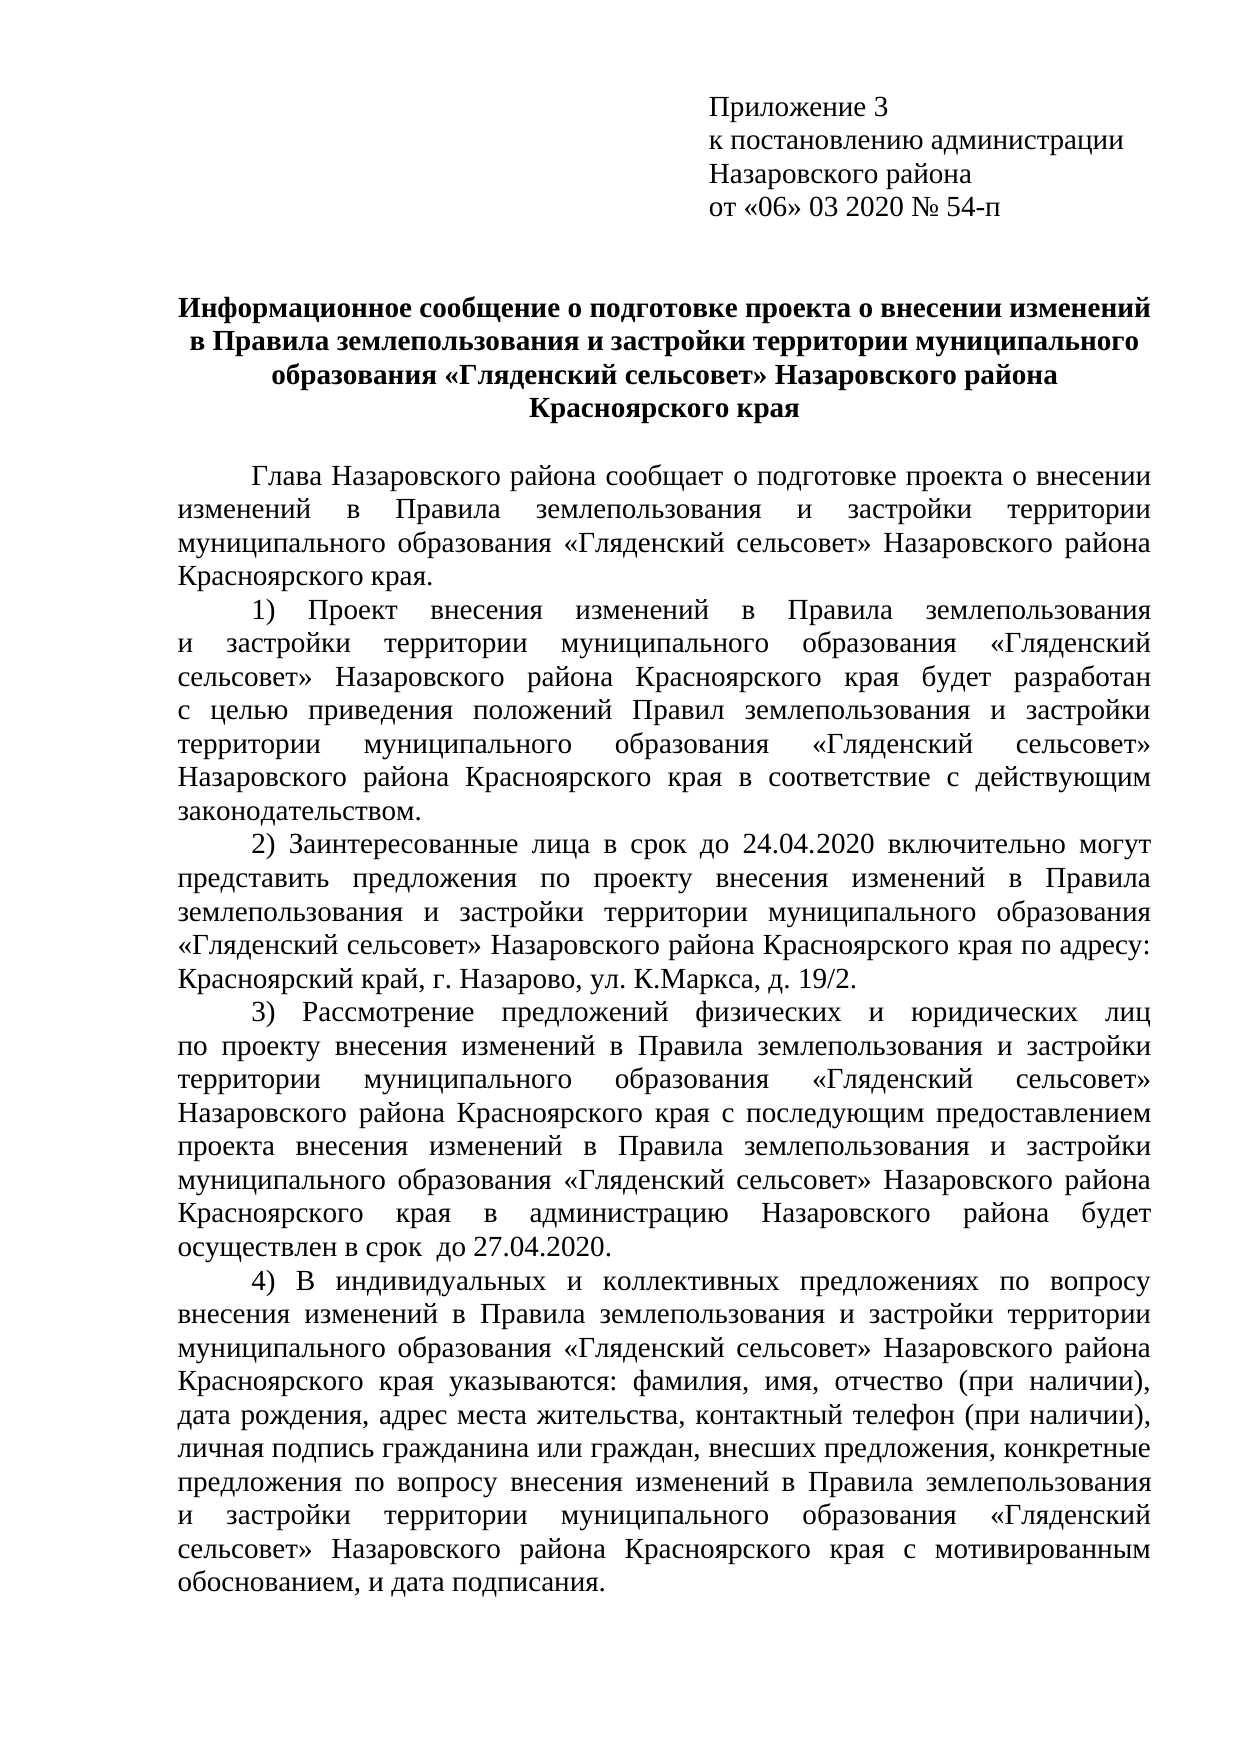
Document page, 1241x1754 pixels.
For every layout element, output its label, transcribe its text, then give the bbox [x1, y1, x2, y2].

title Информационное сообщение о подготовке проекта о внесении изменений в Правила землепользования и застройки территории муниципального образования «Гляденский сельсовет» Назаровского района Красноярского края [177, 290, 1152, 424]
text 1) Проект внесения изменений в Правила землепользования и застройки территории муниципального образования «Гляденский сельсовет» Назаровского района Красноярского края будет разработан с целью приведения положений Правил землепользования и застройки территории муниципального образования «Гляденский сельсовет» Назаровского района Красноярского края в соответствие с действующим законодательством. [177, 592, 1152, 827]
text Глава Назаровского района сообщает о подготовке проекта о внесении изменений в Правила землепользования и застройки территории муниципального образования «Гляденский сельсовет» Назаровского района Красноярского края. [177, 458, 1152, 592]
text 4) В индивидуальных и коллективных предложениях по вопросу внесения изменений в Правила землепользования и застройки территории муниципального образования «Гляденский сельсовет» Назаровского района Красноярского края указываются: фамилия, имя, отчество (при наличии), дата рождения, адрес места жительства, контактный телефон (при наличии), личная подпись гражданина или граждан, внесших предложения, конкретные предложения по вопросу внесения изменений в Правила землепользования и застройки территории муниципального образования «Гляденский сельсовет» Назаровского района Красноярского края с мотивированным обоснованием, и дата подписания. [177, 1263, 1152, 1598]
text к постановлению администрации [709, 122, 1152, 156]
text от «06» 03 2020 № 54-п [709, 189, 1152, 223]
text 3) Рассмотрение предложений физических и юридических лиц по проекту внесения изменений в Правила землепользования и застройки территории муниципального образования «Гляденский сельсовет» Назаровского района Красноярского края с последующим предоставлением проекта внесения изменений в Правила землепользования и застройки муниципального образования «Гляденский сельсовет» Назаровского района Красноярского края в администрацию Назаровского района будет осуществлен в срок до 27.04.2020. [177, 994, 1152, 1263]
text 2) Заинтересованные лица в срок до 24.04.2020 включительно могут представить предложения по проекту внесения изменений в Правила землепользования и застройки территории муниципального образования «Гляденский сельсовет» Назаровского района Красноярского края по адресу: Красноярский край, г. Назарово, ул. К.Маркса, д. 19/2. [177, 827, 1152, 994]
text Приложение 3 [709, 89, 1152, 122]
text Назаровского района [709, 156, 1152, 189]
